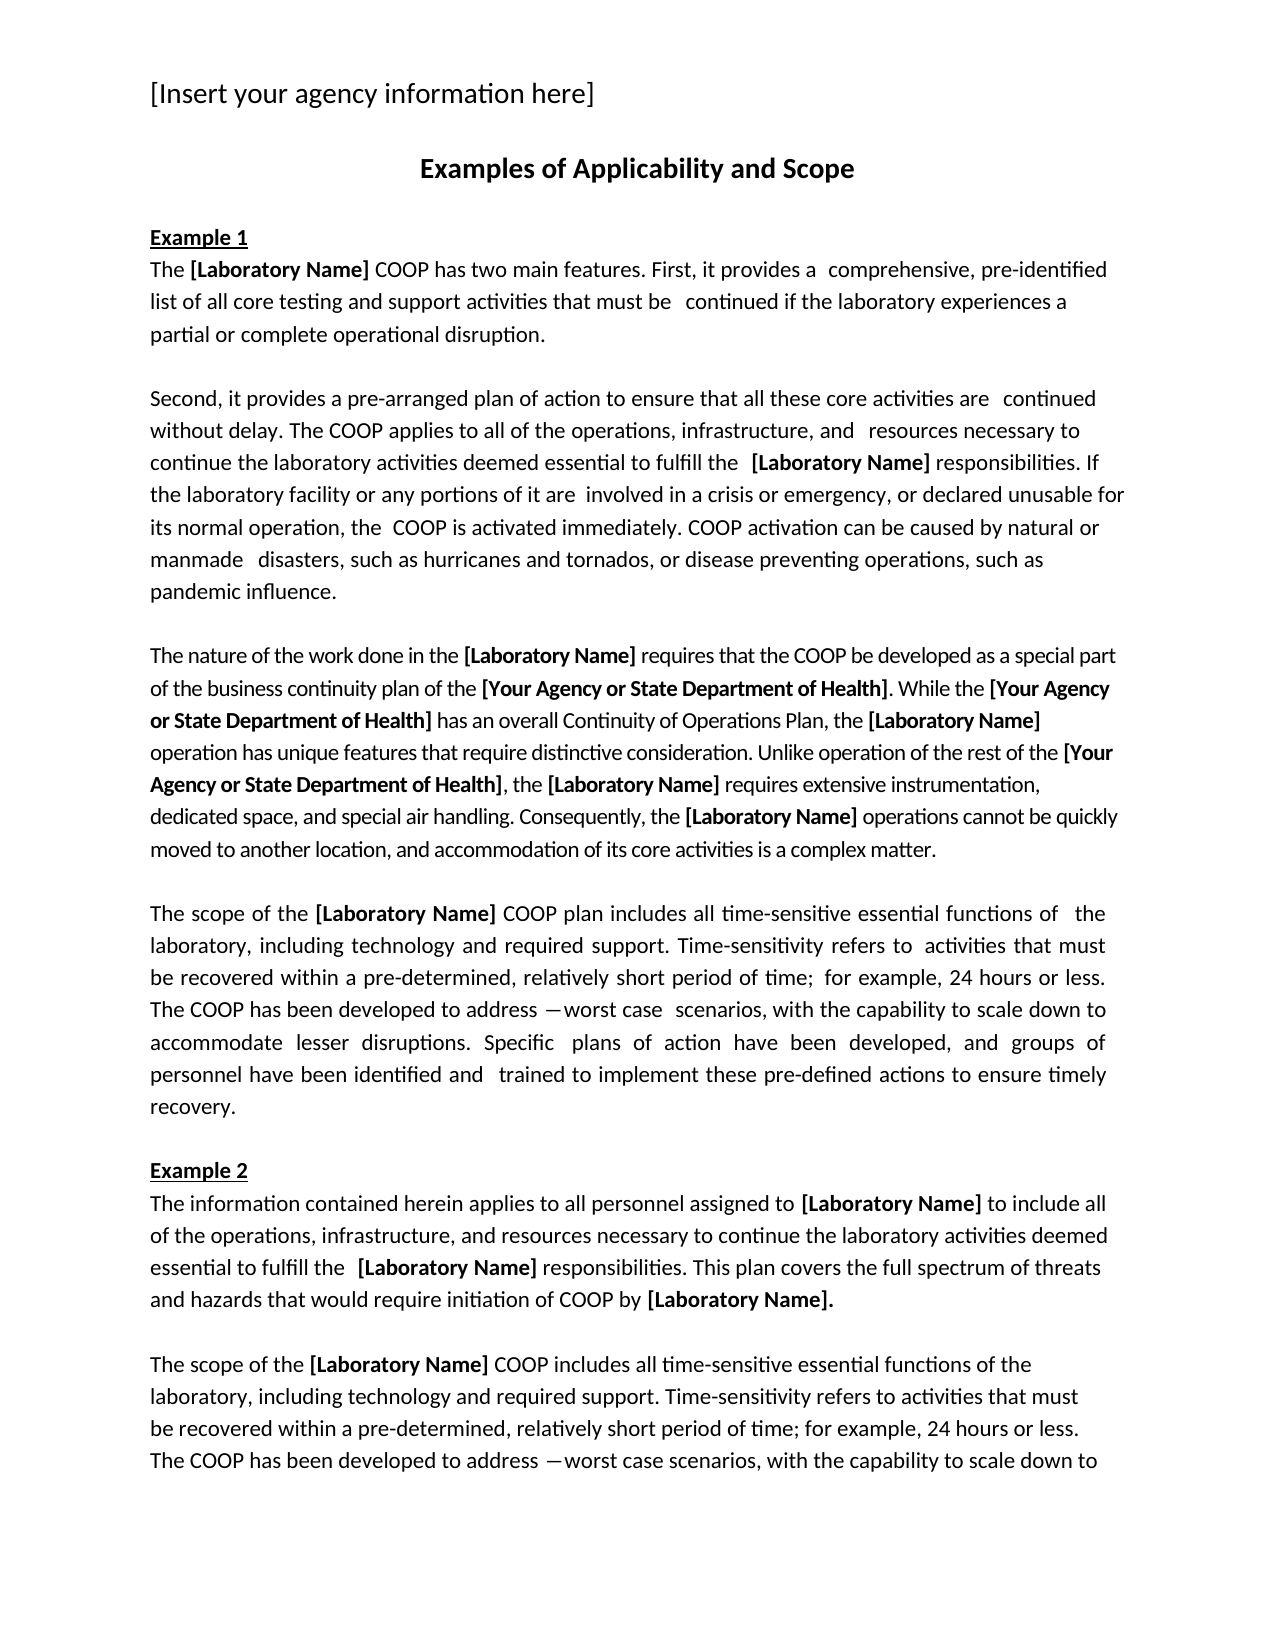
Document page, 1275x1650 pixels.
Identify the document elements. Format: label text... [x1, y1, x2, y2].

text Examples of Applicability and Scope [150, 150, 1125, 186]
text The nature of the work done in the [Laboratory Name] requires that the COOP be developed as a special part of the business continuity plan of the [Your Agency or State Department of Health]. While the [Your Agency or State Department of Health] has an overall Continuity of Operations Plan, the [Laboratory Name] operation has unique features that require distinctive consideration. Unlike operation of the rest of the [Your Agency or State Department of Health], the [Laboratory Name] requires extensive instrumentation, dedicated space, and special air handling. Consequently, the [Laboratory Name] operations cannot be quickly moved to another location, and accommodation of its core activities is a complex matter. [150, 642, 1125, 863]
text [150, 1350, 1106, 1474]
text The [Laboratory Name] COOP has two main features. First, it provides a comprehensive, pre-identified list of all core testing and support activities that must be continued if the laboratory experiences a partial or complete operational disruption. [150, 255, 1125, 348]
text Example 2 [150, 1157, 1125, 1184]
text Example 1 [150, 223, 1125, 251]
text The information contained herein applies to all personnel assigned to [Laboratory Name] to include all of the operations, infrastructure, and resources necessary to continue the laboratory activities deemed essential to fulfill the [Laboratory Name] responsibilities. This plan covers the full spectrum of threats and hazards that would require initiation of COOP by [Laboratory Name]. [150, 1189, 1125, 1313]
text Second, it provides a pre-arranged plan of action to ensure that all these core activities are continued without delay. The COOP applies to all of the operations, infrastructure, and resources necessary to continue the laboratory activities deemed essential to fulfill the [Laboratory Name] responsibilities. If the laboratory facility or any portions of it are involved in a crisis or emergency, or declared unusable for its normal operation, the COOP is activated immediately. COOP activation can be caused by natural or manmade disasters, such as hurricanes and tornados, or disease preventing operations, such as pandemic influence. [150, 384, 1125, 605]
text The scope of the [Laboratory Name] COOP plan includes all time-sensitive essential functions of the laboratory, including technology and required support. Time-sensitivity refers to activities that must be recovered within a pre-determined, relatively short period of time; for example, 24 hours or less. The COOP has been developed to address ―worst case scenarios, with the capability to scale down to accommodate lesser disruptions. Specific plans of action have been developed, and groups of personnel have been identified and trained to implement these pre-defined actions to ensure timely recovery. [150, 899, 1106, 1120]
